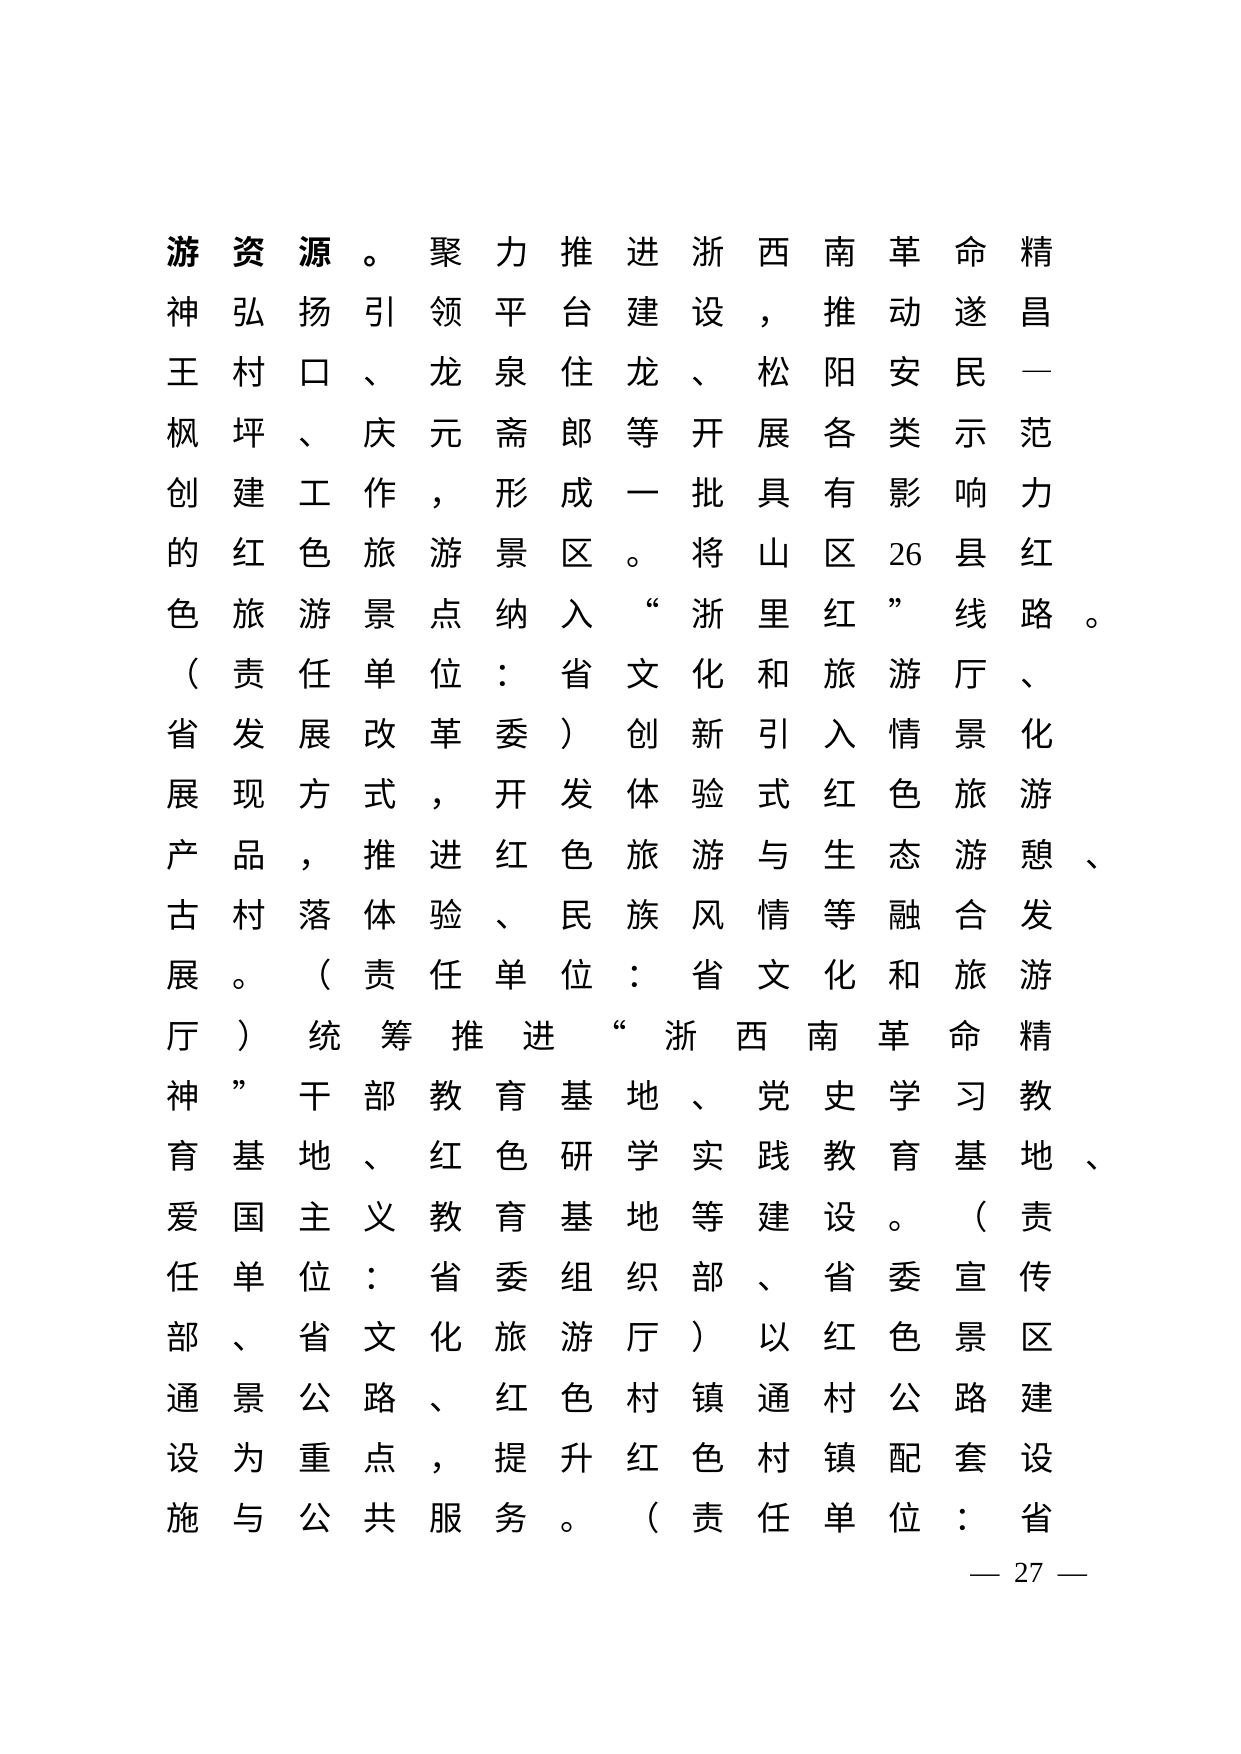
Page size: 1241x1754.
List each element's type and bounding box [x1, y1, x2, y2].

text [167, 219, 1085, 1546]
